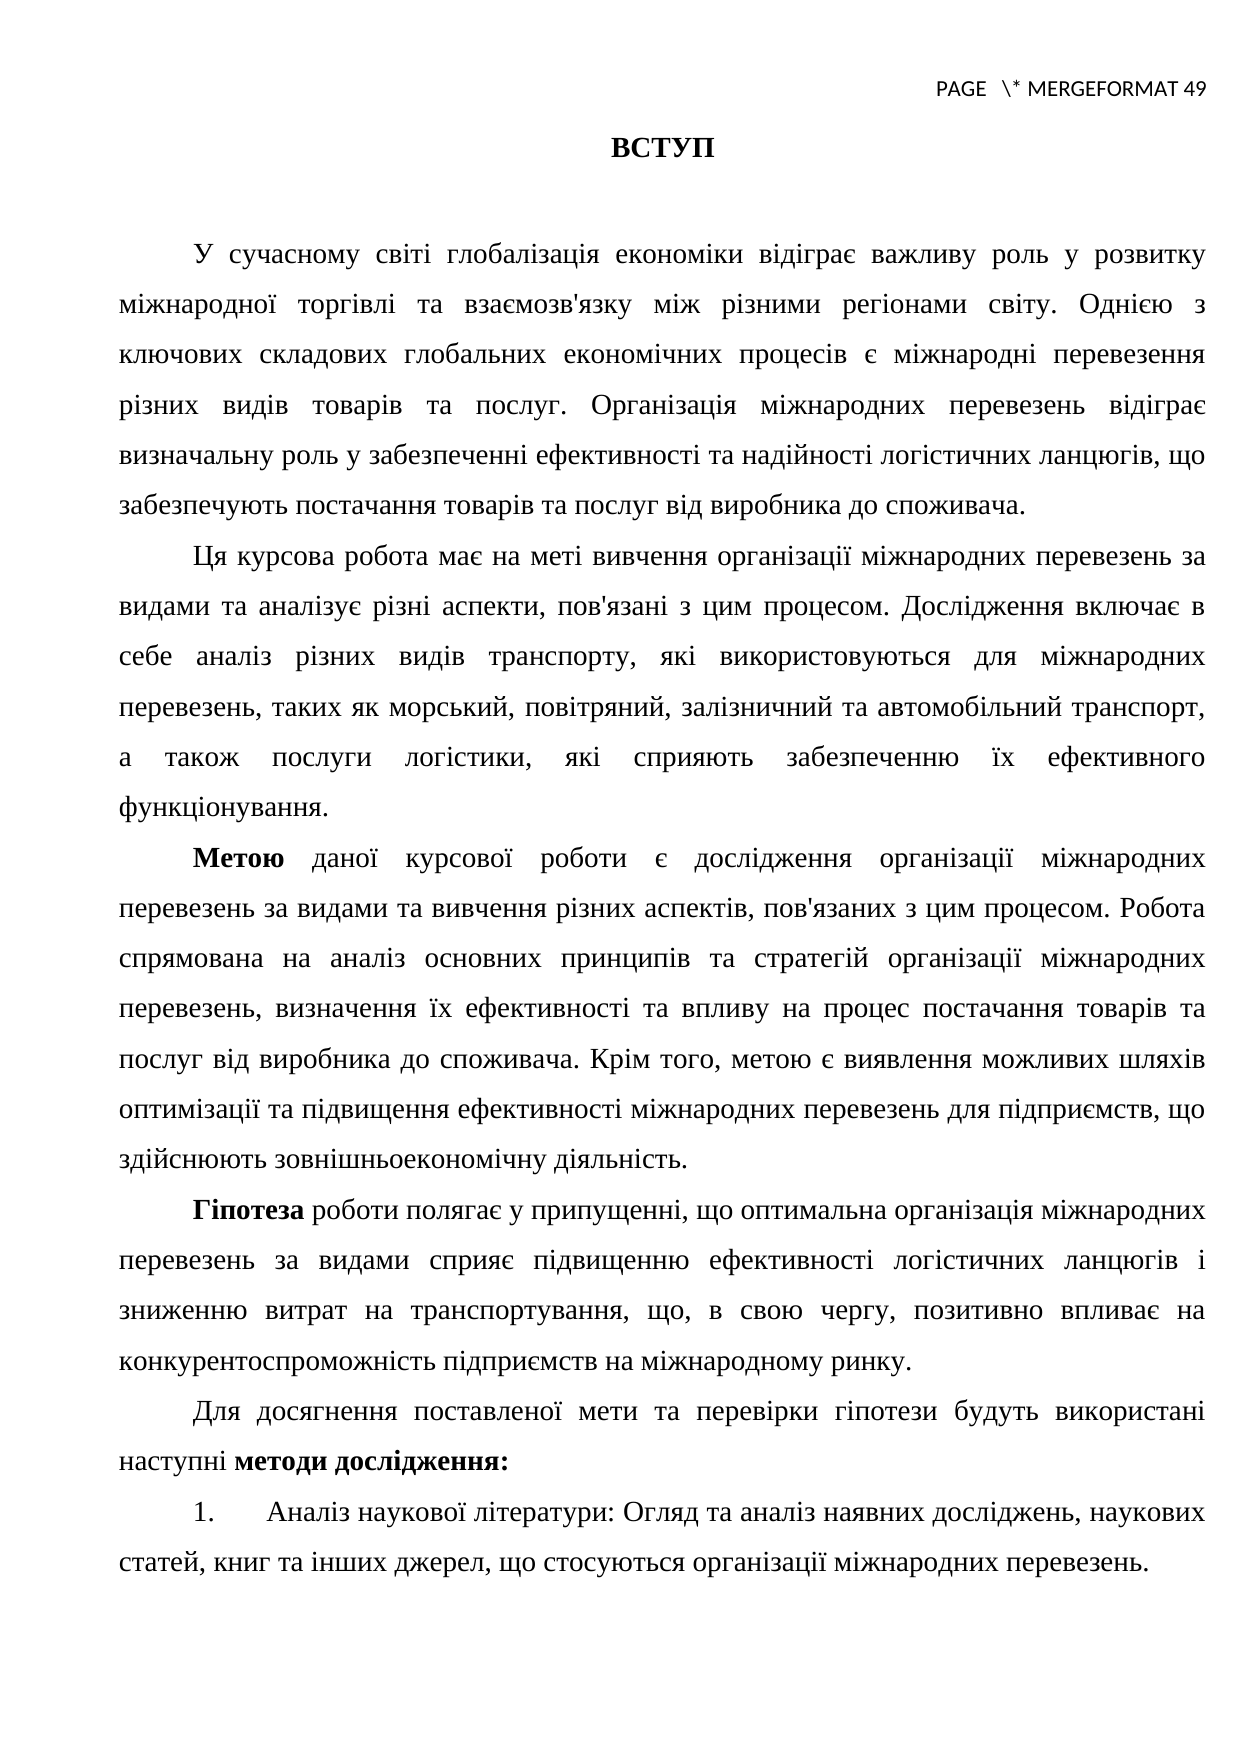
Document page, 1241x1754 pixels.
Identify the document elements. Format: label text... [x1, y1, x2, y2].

text Для досягнення поставленої мети та перевірки гіпотези будуть використані наступні методи дослідження: [119, 1393, 1207, 1477]
text Гіпотеза роботи полягає у припущенні, що оптимальна організація міжнародних перевезень за видами сприяє підвищенню ефективності логістичних ланцюгів і зниженню витрат на транспортування, що, в свою чергу, позитивно впливає на конкурентоспроможність підприємств на міжнародному ринку. [119, 1192, 1207, 1376]
text Ця курсова робота має на меті вивчення організації міжнародних перевезень за видами та аналізує різні аспекти, пов'язані з цим процесом. Дослідження включає в себе аналіз різних видів транспорту, які використовуються для міжнародних перевезень, таких як морський, повітряний, залізничний та автомобільний транспорт, а також послуги логістики, які сприяють забезпеченню їх ефективного функціонування. [119, 538, 1207, 823]
text ВСТУП [119, 130, 1207, 164]
text Метою даної курсової роботи є дослідження організації міжнародних перевезень за видами та вивчення різних аспектів, пов'язаних з цим процесом. Робота спрямована на аналіз основних принципів та стратегій організації міжнародних перевезень, визначення їх ефективності та впливу на процес постачання товарів та послуг від виробника до споживача. Крім того, метою є виявлення можливих шляхів оптимізації та підвищення ефективності міжнародних перевезень для підприємств, що здійснюють зовнішньоекономічну діяльність. [119, 840, 1207, 1175]
list Аналіз наукової літератури: Огляд та аналіз наявних досліджень, наукових статей, книг та інших джерел, що стосуються організації міжнародних перевезень. [119, 1494, 1207, 1578]
text У сучасному світі глобалізація економіки відіграє важливу роль у розвитку міжнародної торгівлі та взаємозв'язку між різними регіонами світу. Однією з ключових складових глобальних економічних процесів є міжнародні перевезення різних видів товарів та послуг. Організація міжнародних перевезень відіграє визначальну роль у забезпеченні ефективності та надійності логістичних ланцюгів, що забезпечують постачання товарів та послуг від виробника до споживача. [119, 236, 1207, 521]
